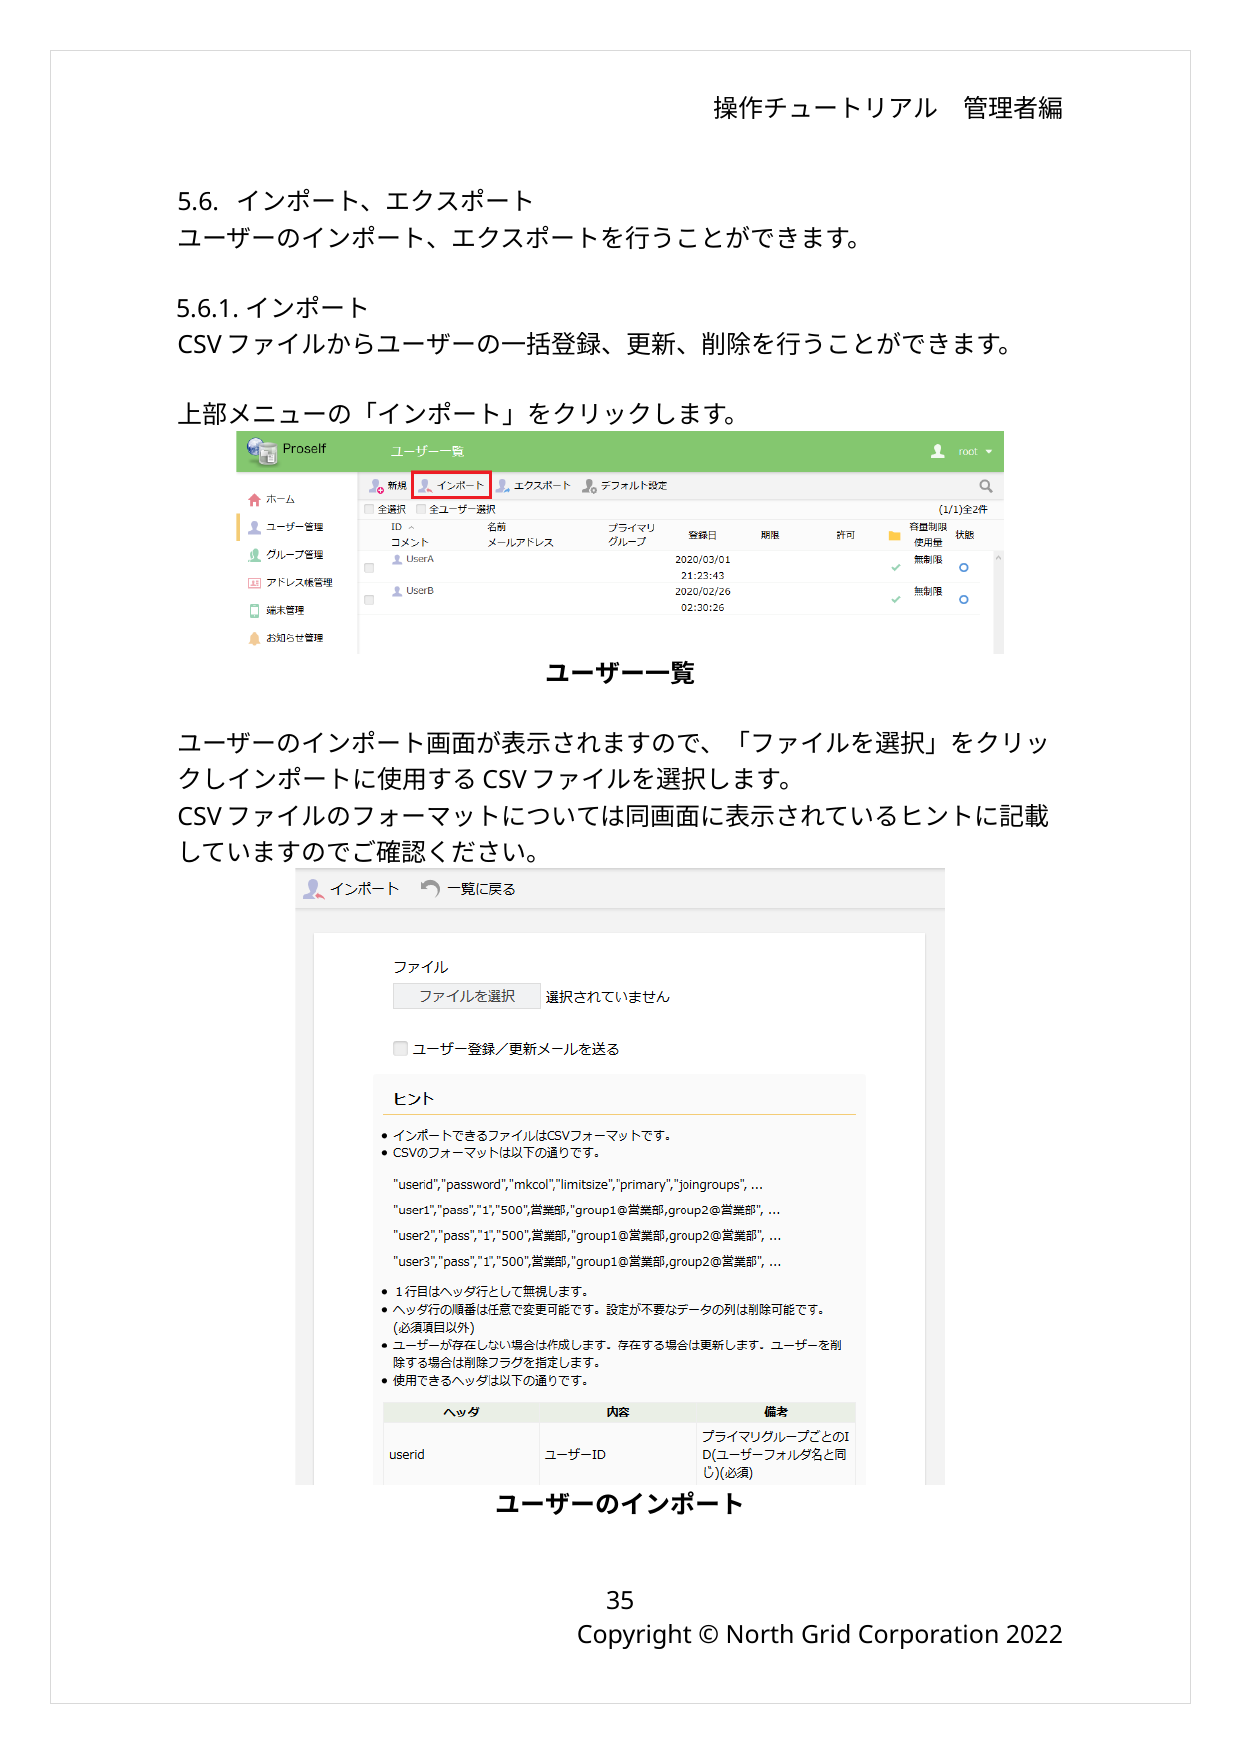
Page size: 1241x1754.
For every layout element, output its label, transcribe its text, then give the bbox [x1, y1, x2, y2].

text ユーザー一覧 [177, 653, 1063, 690]
subtitle インポート、エクスポート [177, 182, 1063, 218]
picture [295, 868, 945, 1485]
text ユーザーのインポート [177, 1485, 1063, 1521]
text CSVファイルからユーザーの一括登録、更新、削除を行うことができます。 [177, 324, 1063, 361]
text ユーザーのインポート、エクスポートを行うことができます。 [177, 218, 1063, 254]
picture [236, 431, 1004, 654]
subtitle インポート [176, 288, 1063, 324]
text ユーザーのインポート画面が表示されますので、「ファイルを選択」をクリックしインポートに使用するCSVファイルを選択します。 [177, 724, 1063, 796]
text CSVファイルのフォーマットについては同画面に表示されているヒントに記載していますのでご確認ください。 [177, 796, 1063, 869]
text 上部メニューの「インポート」をクリックします。 [177, 395, 1063, 431]
